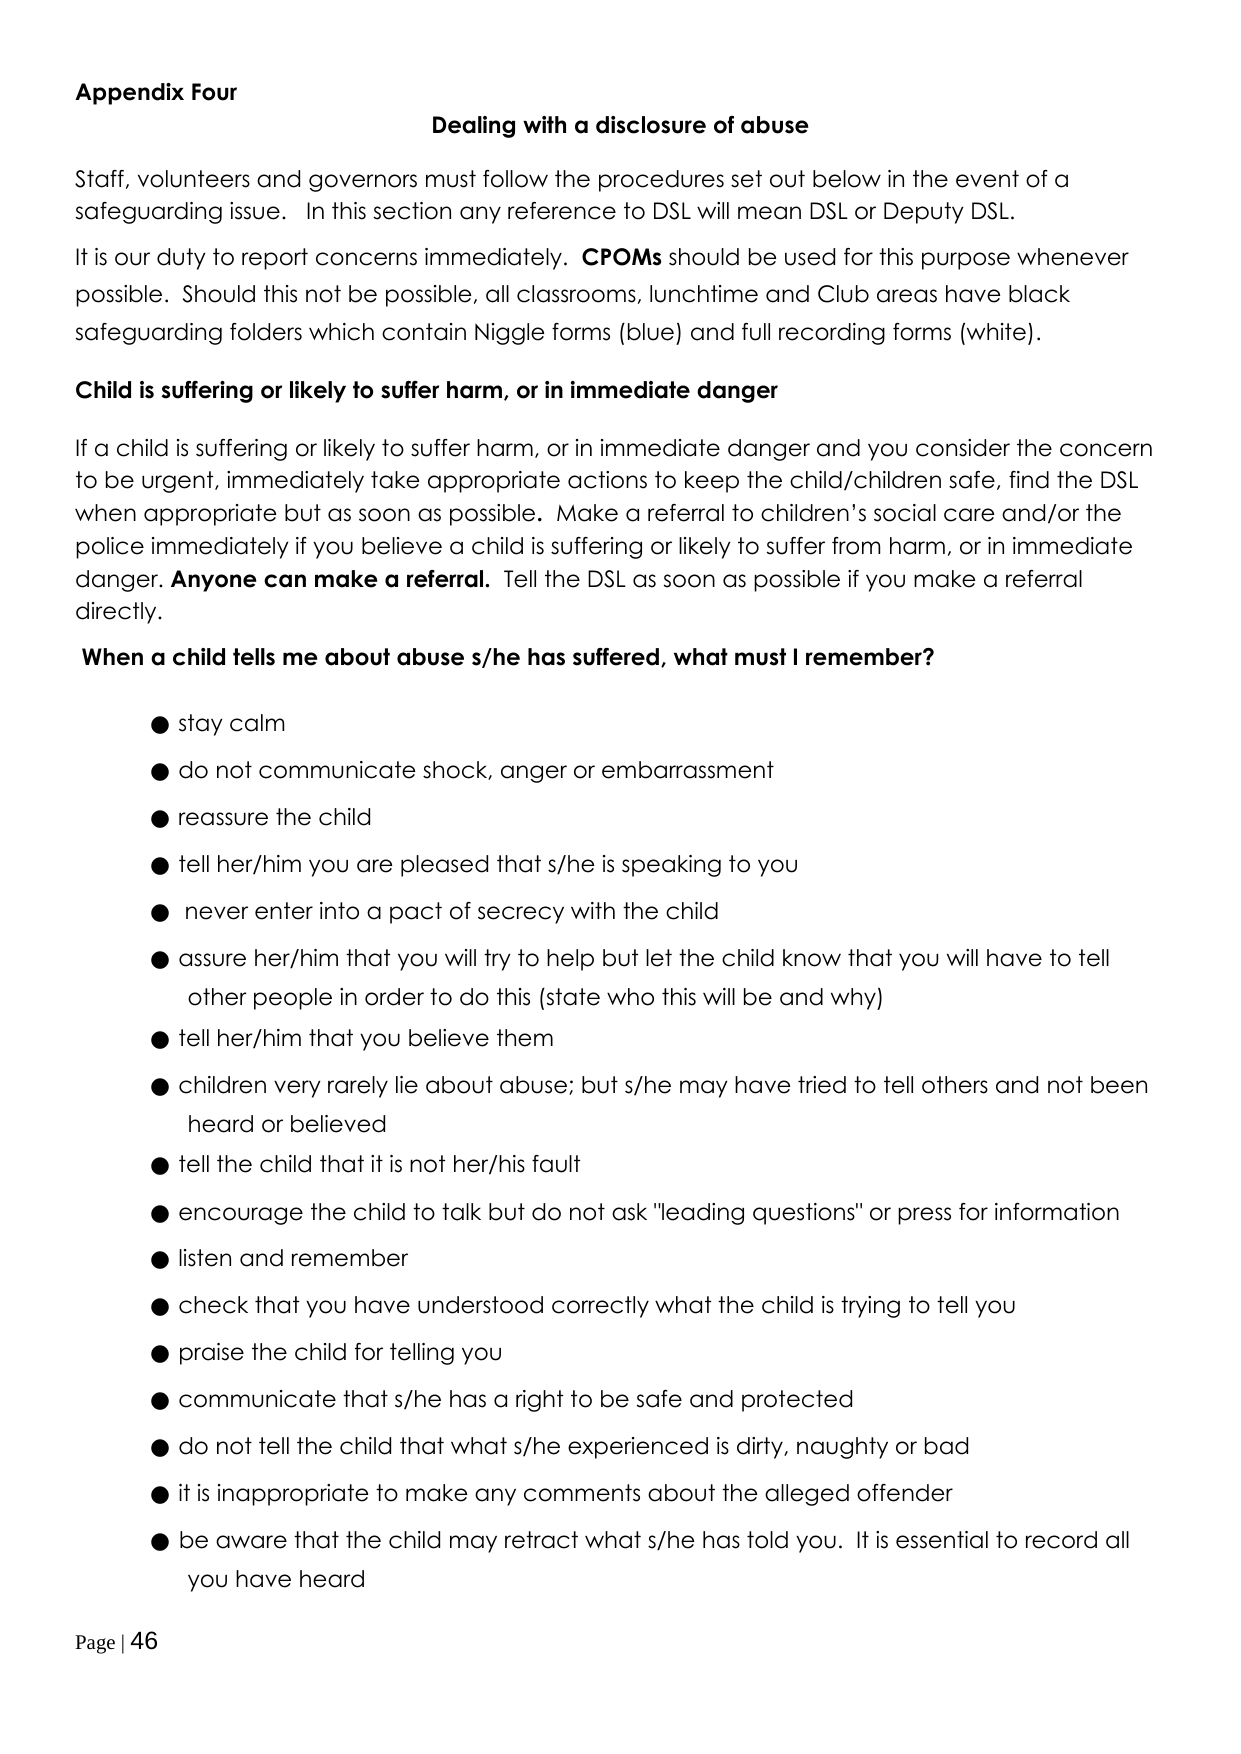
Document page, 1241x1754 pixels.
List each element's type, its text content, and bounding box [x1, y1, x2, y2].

list tell her/him you are pleased that s/he is speaking to you [150, 839, 1165, 886]
text If a child is suffering or likely to suffer harm, or in immediate danger and you consider the concern to be urgent, immediately take appropriate actions to keep the child/children safe, find the DSL when appropriate but as soon as possible. Make a referral to children’s social care and/or the police immediately if you believe a child is suffering or likely to suffer from harm, or in immediate danger. Anyone can make a referral. Tell the DSL as soon as possible if you make a referral directly. [75, 431, 1165, 627]
list listen and remember [150, 1233, 1165, 1280]
list do not tell the child that what s/he experienced is dirty, naughty or bad [150, 1421, 1165, 1468]
text Staff, volunteers and governors must follow the procedures set out below in the event of a safeguarding issue. In this section any reference to DSL will mean DSL or Deputy DSL. [75, 161, 1165, 227]
list children very rarely lie about abuse; but s/he may have tried to tell others and not been heard or believed [150, 1059, 1165, 1139]
list do not communicate shock, anger or embarrassment [150, 745, 1165, 792]
text Child is suffering or likely to suffer harm, or in immediate danger [75, 373, 1165, 406]
text It is our duty to report concerns immediately. CPOMs should be used for this purpose whenever possible. Should this not be possible, all classrooms, lunchtime and Club areas have black safeguarding folders which contain Niggle forms (blue) and full recording forms (white). [75, 239, 1165, 347]
list never enter into a pact of secrecy with the child [150, 886, 1165, 933]
list check that you have understood correctly what the child is trying to tell you [150, 1280, 1165, 1327]
list tell the child that it is not her/his fault [150, 1139, 1165, 1186]
list stay calm [150, 698, 1165, 745]
list communicate that s/he has a right to be safe and protected [150, 1374, 1165, 1421]
text Dealing with a disclosure of abuse [75, 108, 1165, 140]
list be aware that the child may retract what s/he has told you. It is essential to record all you have heard [150, 1515, 1165, 1594]
text Appendix Four [75, 75, 1165, 108]
list encourage the child to talk but do not ask "leading questions" or press for information [150, 1186, 1165, 1233]
list tell her/him that you believe them [150, 1012, 1165, 1059]
list reassure the child [150, 792, 1165, 839]
list praise the child for telling you [150, 1327, 1165, 1374]
text When a child tells me about abuse s/he has suffered, what must I remember? [75, 639, 1165, 672]
list assure her/him that you will try to help but let the child know that you will have to tell other people in order to do this (state who this will be and why) [150, 933, 1165, 1012]
list it is inappropriate to make any comments about the alleged offender [150, 1468, 1165, 1515]
